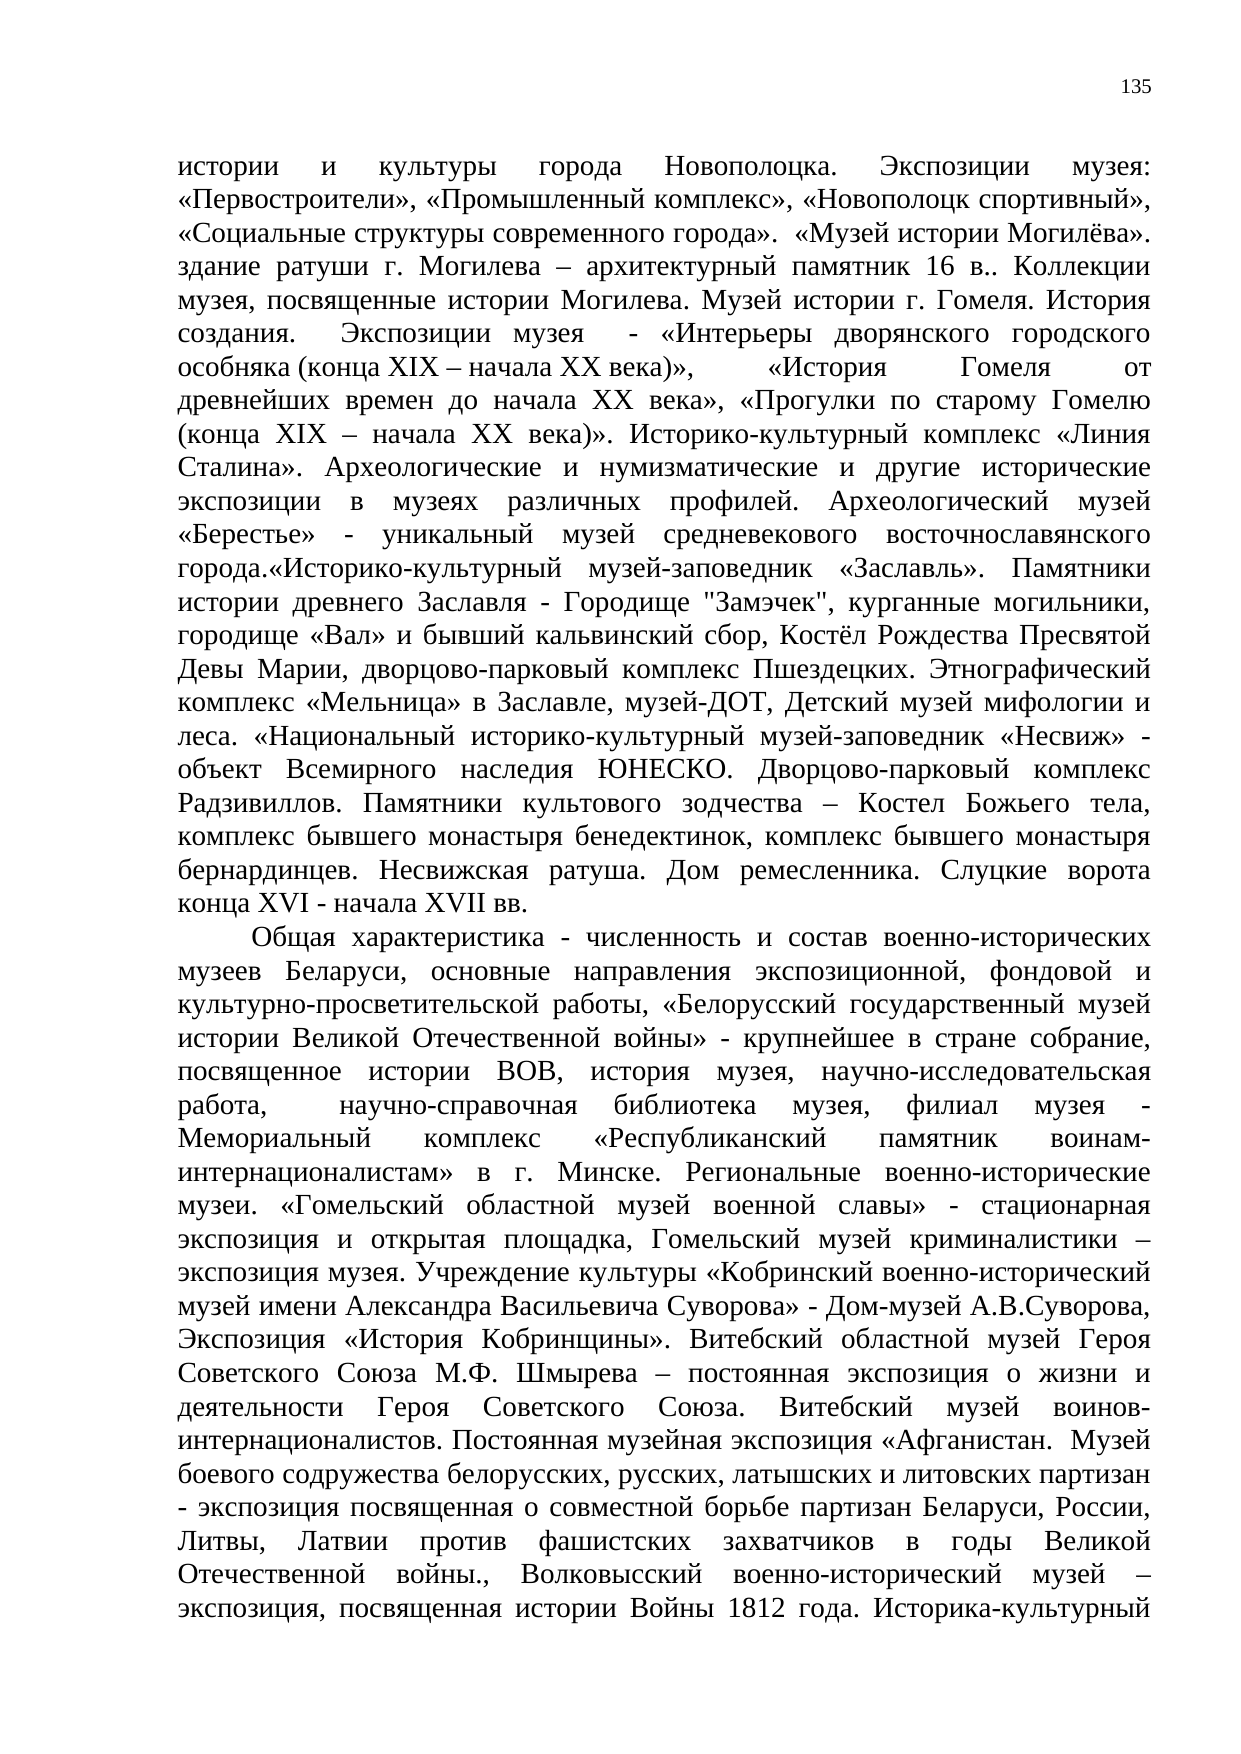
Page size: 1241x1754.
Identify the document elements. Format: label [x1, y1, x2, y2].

text [177, 148, 1152, 919]
text [177, 919, 1152, 1623]
